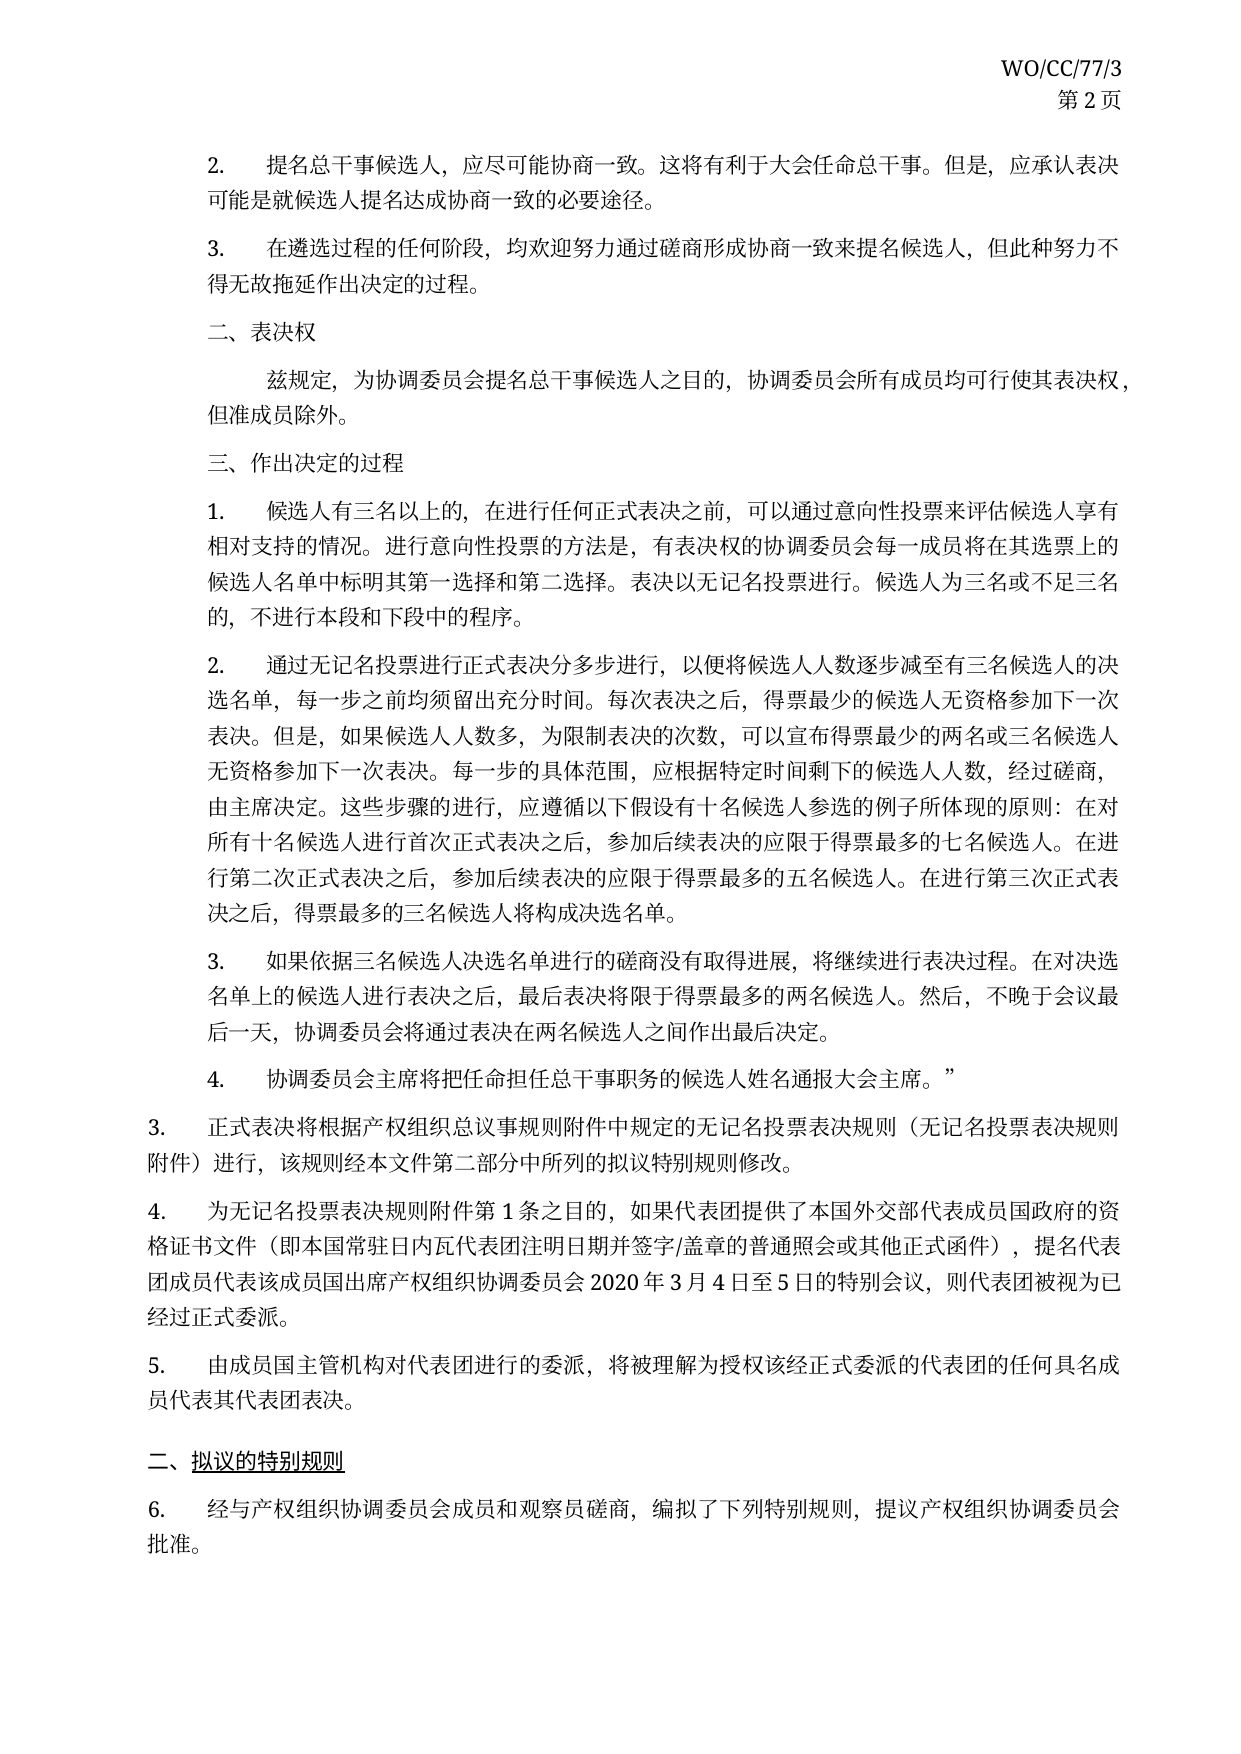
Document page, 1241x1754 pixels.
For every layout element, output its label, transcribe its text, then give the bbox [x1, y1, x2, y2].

text . 正式表决将根据产权组织总议事规则附件中规定的无记名投票表决规则（无记名投票表决规则附件）进行，该规则经本文件第二部分中所列的拟议特别规则修改。 [148, 1107, 1122, 1178]
text 1. 候选人有三名以上的，在进行任何正式表决之前，可以通过意向性投票来评估候选人享有相对支持的情况。进行意向性投票的方法是，有表决权的协调委员会每一成员将在其选票上的候选人名单中标明其第一选择和第二选择。表决以无记名投票进行。候选人为三名或不足三名的，不进行本段和下段中的程序。 [207, 490, 1122, 632]
text 3. 如果依据三名候选人决选名单进行的磋商没有取得进展，将继续进行表决过程。在对决选名单上的候选人进行表决之后，最后表决将限于得票最多的两名候选人。然后，不晚于会议最后一天，协调委员会将通过表决在两名候选人之间作出最后决定。 [207, 940, 1122, 1046]
text 2. 通过无记名投票进行正式表决分多步进行，以便将候选人人数逐步减至有三名候选人的决选名单，每一步之前均须留出充分时间。每次表决之后，得票最少的候选人无资格参加下一次表决。但是，如果候选人人数多，为限制表决的次数，可以宣布得票最少的两名或三名候选人无资格参加下一次表决。每一步的具体范围，应根据特定时间剩下的候选人人数，经过磋商，由主席决定。这些步骤的进行，应遵循以下假设有十名候选人参选的例子所体现的原则：在对所有十名候选人进行首次正式表决之后，参加后续表决的应限于得票最多的七名候选人。在进行第二次正式表决之后，参加后续表决的应限于得票最多的五名候选人。在进行第三次正式表决之后，得票最多的三名候选人将构成决选名单。 [207, 644, 1122, 928]
text 6. 经与产权组织协调委员会成员和观察员磋商，编拟了下列特别规则，提议产权组织协调委员会批准。 [148, 1488, 1122, 1559]
text 5. 由成员国主管机构对代表团进行的委派，将被理解为授权该经正式委派的代表团的任何具名成员代表其代表团表决。 [148, 1344, 1122, 1415]
text 2. 提名总干事候选人，应尽可能协商一致。这将有利于大会任命总干事。但是，应承认表决可能是就候选人提名达成协商一致的必要途径。 [207, 144, 1122, 215]
text 二、拟议的特别规则 [148, 1440, 1122, 1476]
text 4． 为无记名投票表决规则附件第1条之目的，如果代表团提供了本国外交部代表成员国政府的资格证书文件（即本国常驻日内瓦代表团注明日期并签字/盖章的普通照会或其他正式函件），提名代表团成员代表该成员国出席产权组织协调委员会2020年3月4日至5日的特别会议，则代表团被视为已经过正式委派。 [148, 1190, 1122, 1332]
text 4. 协调委员会主席将把任命担任总干事职务的候选人姓名通报大会主席。” [207, 1059, 1122, 1094]
text 二、表决权 [207, 311, 1122, 346]
text 3. 在遴选过程的任何阶段，均欢迎努力通过磋商形成协商一致来提名候选人，但此种努力不得无故拖延作出决定的过程。 [207, 228, 1122, 298]
text 兹规定，为协调委员会提名总干事候选人之目的，协调委员会所有成员均可行使其表决权，但准成员除外。 [207, 359, 1122, 430]
text 三、作出决定的过程 [207, 442, 1122, 478]
